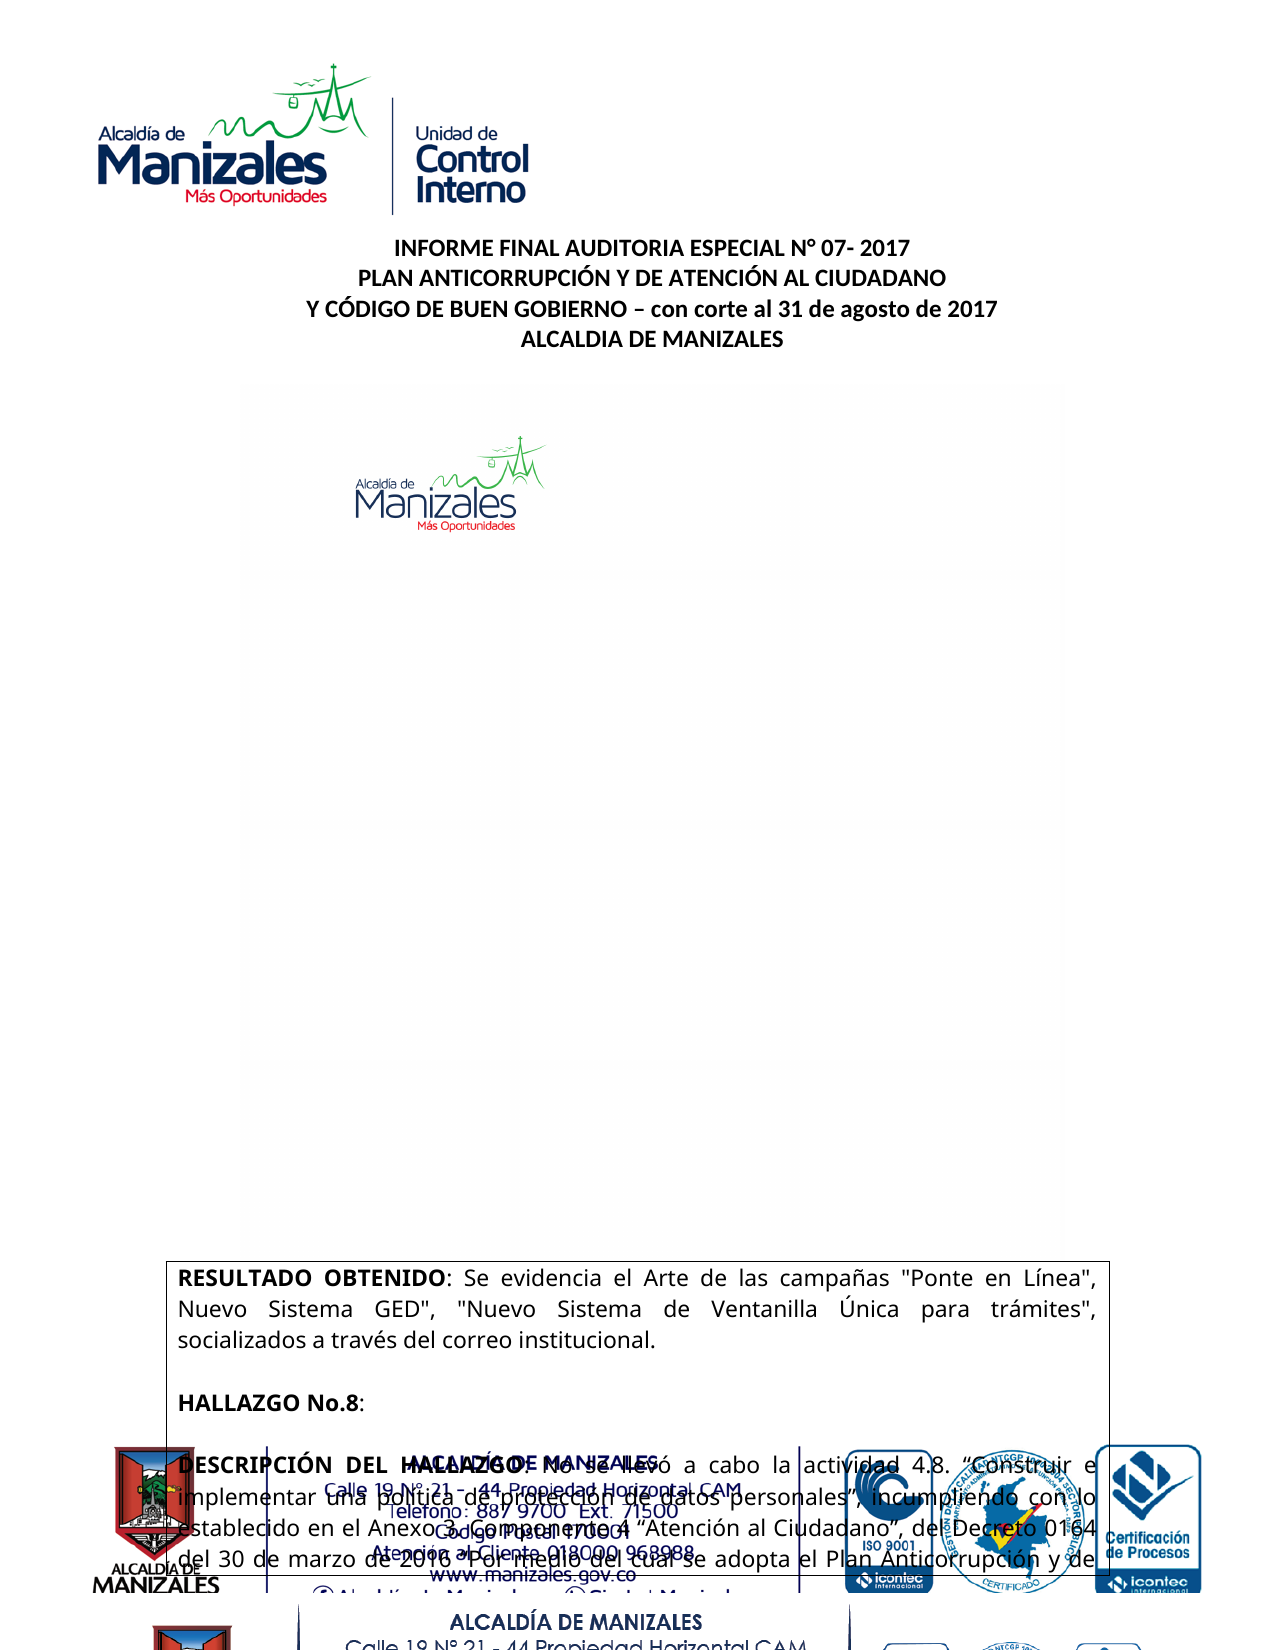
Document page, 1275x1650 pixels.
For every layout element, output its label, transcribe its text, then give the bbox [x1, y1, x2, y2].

picture [0, 0, 1275, 1650]
